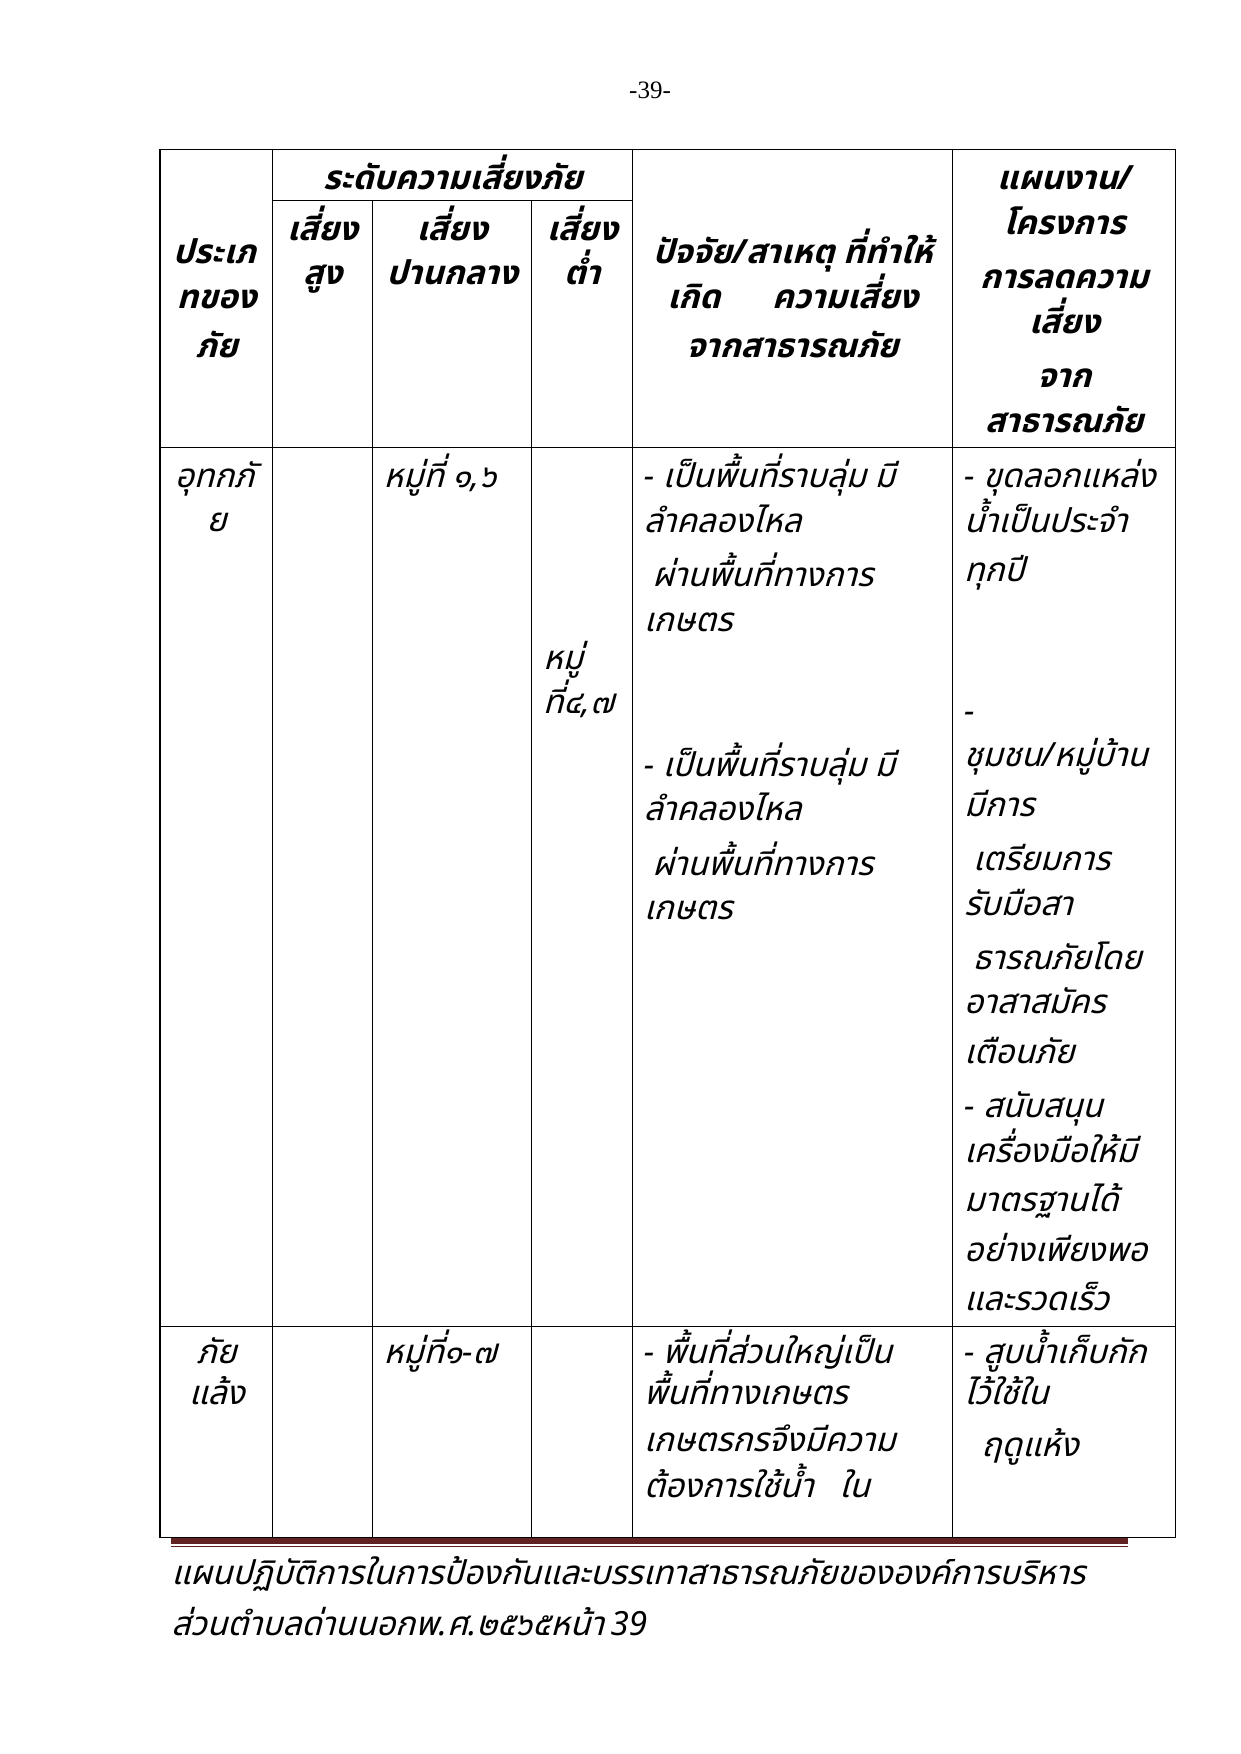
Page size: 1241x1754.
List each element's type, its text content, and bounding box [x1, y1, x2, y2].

table_cell เสี่ยงต่ำ [532, 201, 632, 447]
table_header ระดับความเสี่ยงภัย [273, 150, 632, 199]
table_cell ภัยแล้ง [161, 1327, 272, 1537]
table_cell หมู่ที่๔,๗ [532, 448, 632, 1326]
table_cell [532, 1327, 632, 1537]
table_cell เสี่ยงสูง [273, 201, 372, 447]
table_cell [273, 1327, 372, 1537]
table_cell หมู่ที่ ๑,๖ [373, 448, 531, 1326]
table_cell หมู่ที่๑-๗ [373, 1327, 531, 1537]
table_cell เสี่ยง ปานกลาง [373, 201, 531, 447]
table_cell - เป็นพื้นที่ราบลุ่ม มีลำคลองไหล ผ่านพื้นที่ทางการเกษตร - เป็นพื้นที่ราบลุ่ม มีลำคลองไหล ผ่านพื้นที่ทางการเกษตร [633, 448, 952, 1326]
table_header ปัจจัย/สาเหตุ ที่ทำให้เกิด ความเสี่ยงจากสาธารณภัย [633, 150, 952, 447]
table_header แผนงาน/โครงการ การลดความเสี่ยง จากสาธารณภัย [953, 150, 1175, 447]
table_header ประเภทของภัย [161, 150, 272, 447]
table_cell - ขุดลอกแหล่งน้ำเป็นประจำทุกปี - ชุมชน/หมู่บ้าน มีการ เตรียมการรับมือสา ธารณภัยโดยอาสาสมัครเตือนภัย - สนับสนุนเครื่องมือให้มีมาตรฐานได้อย่างเพียงพอและรวดเร็ว [953, 448, 1175, 1326]
table_cell อุทกภัย [161, 448, 272, 1326]
table_cell [273, 448, 372, 1326]
table_cell - สูบน้ำเก็บกักไว้ใช้ใน ฤดูแห้ง - ขุดลอกแหล่งน้ำเดิมเพื่อกักเก็บน้ำไว้ใช้ใน ฤดูแล้ง [953, 1327, 1175, 1537]
